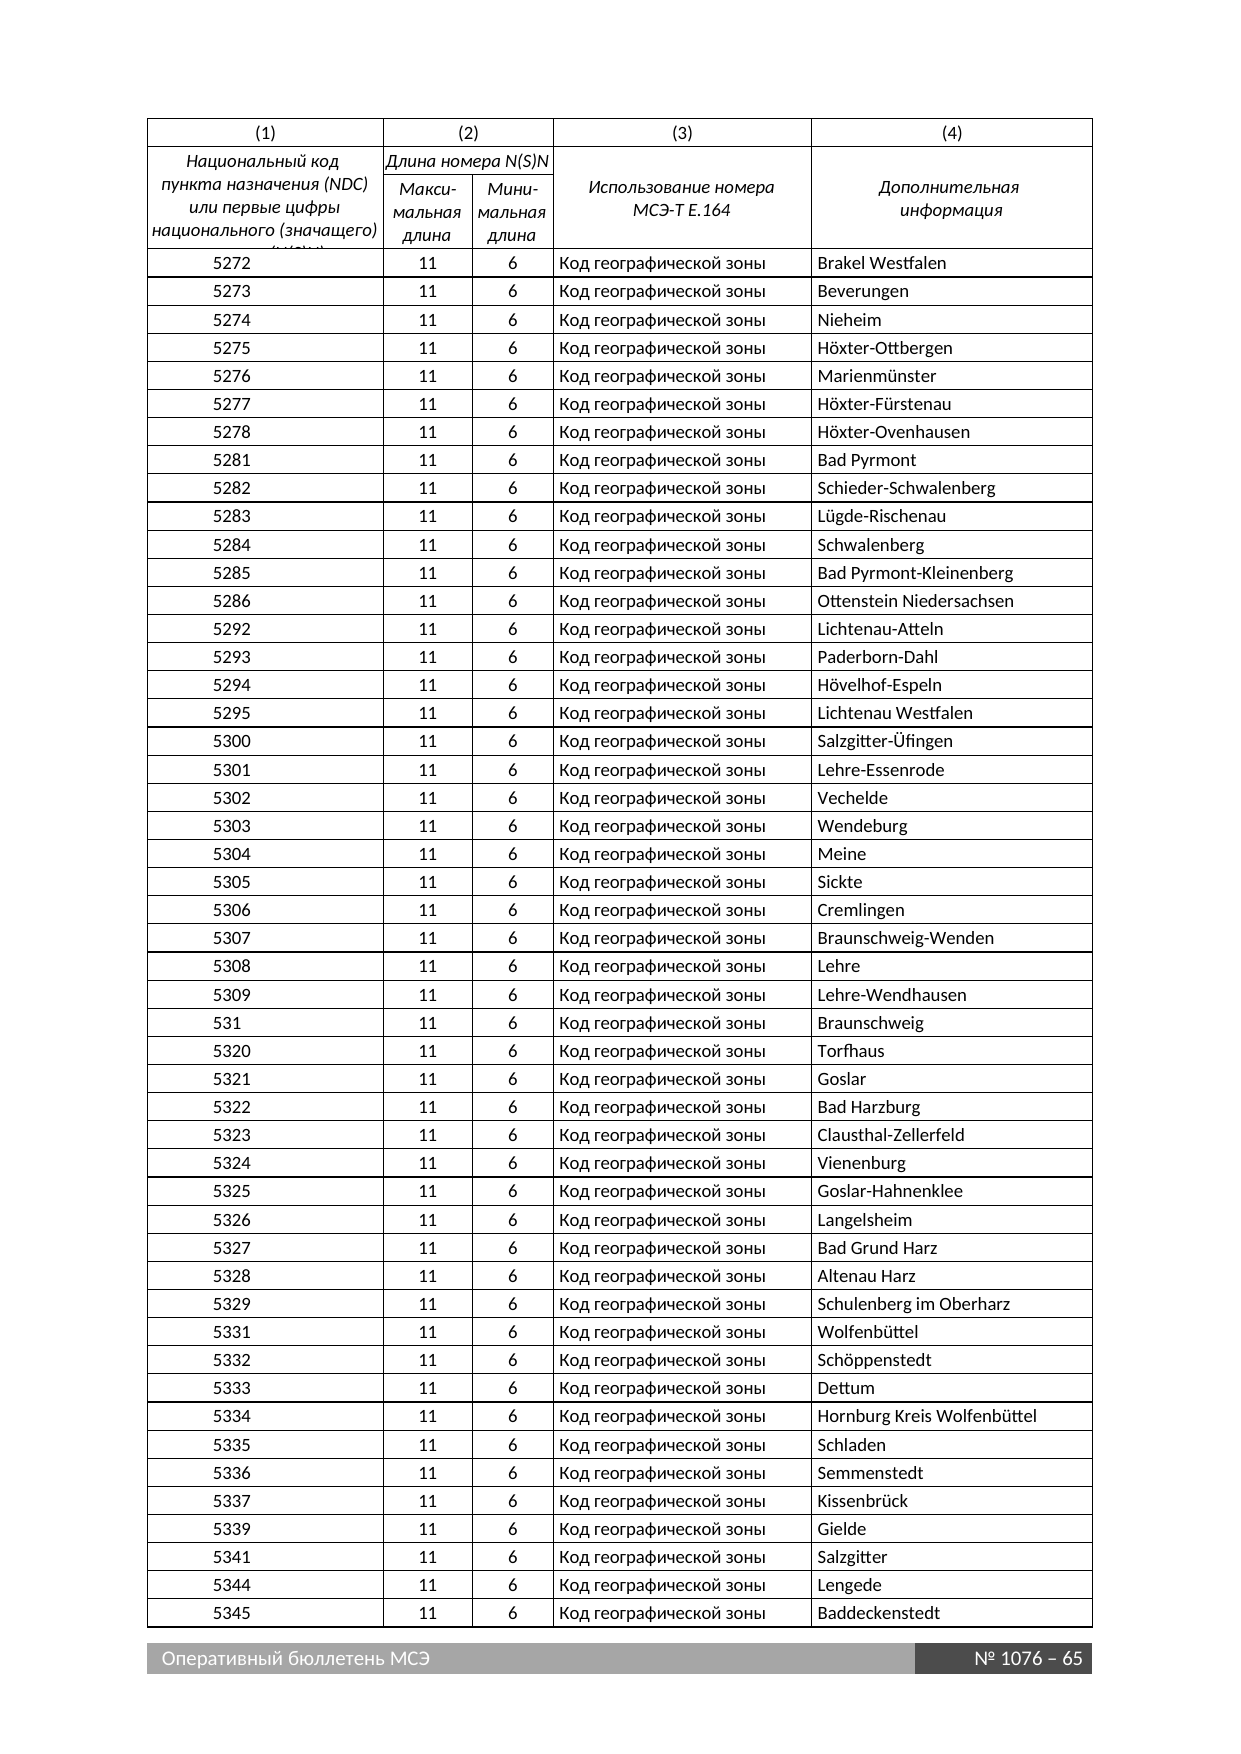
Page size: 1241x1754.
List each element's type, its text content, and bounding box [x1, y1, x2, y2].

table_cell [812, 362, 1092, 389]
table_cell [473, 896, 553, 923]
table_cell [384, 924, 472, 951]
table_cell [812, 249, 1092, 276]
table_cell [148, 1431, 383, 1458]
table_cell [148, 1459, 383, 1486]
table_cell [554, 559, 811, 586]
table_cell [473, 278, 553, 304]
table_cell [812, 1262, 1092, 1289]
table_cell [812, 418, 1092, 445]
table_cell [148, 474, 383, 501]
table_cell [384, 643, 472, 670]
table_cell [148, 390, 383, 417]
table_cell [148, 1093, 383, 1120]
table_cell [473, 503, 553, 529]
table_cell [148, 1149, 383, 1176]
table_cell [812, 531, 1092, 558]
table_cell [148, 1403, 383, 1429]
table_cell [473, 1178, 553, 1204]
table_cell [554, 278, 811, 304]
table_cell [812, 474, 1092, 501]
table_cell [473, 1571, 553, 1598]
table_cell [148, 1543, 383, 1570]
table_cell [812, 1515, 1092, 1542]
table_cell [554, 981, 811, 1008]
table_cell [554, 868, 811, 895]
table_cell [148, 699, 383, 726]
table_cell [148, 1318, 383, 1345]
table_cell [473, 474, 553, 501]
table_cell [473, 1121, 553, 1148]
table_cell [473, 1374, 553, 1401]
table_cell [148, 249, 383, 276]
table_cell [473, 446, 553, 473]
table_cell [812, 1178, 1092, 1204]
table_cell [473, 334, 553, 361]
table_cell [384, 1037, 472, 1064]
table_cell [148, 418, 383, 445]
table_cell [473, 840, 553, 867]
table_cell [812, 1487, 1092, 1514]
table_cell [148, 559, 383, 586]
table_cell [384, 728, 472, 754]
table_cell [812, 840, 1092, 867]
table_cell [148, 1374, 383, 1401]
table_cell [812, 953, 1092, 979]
table_header (2) [384, 119, 553, 146]
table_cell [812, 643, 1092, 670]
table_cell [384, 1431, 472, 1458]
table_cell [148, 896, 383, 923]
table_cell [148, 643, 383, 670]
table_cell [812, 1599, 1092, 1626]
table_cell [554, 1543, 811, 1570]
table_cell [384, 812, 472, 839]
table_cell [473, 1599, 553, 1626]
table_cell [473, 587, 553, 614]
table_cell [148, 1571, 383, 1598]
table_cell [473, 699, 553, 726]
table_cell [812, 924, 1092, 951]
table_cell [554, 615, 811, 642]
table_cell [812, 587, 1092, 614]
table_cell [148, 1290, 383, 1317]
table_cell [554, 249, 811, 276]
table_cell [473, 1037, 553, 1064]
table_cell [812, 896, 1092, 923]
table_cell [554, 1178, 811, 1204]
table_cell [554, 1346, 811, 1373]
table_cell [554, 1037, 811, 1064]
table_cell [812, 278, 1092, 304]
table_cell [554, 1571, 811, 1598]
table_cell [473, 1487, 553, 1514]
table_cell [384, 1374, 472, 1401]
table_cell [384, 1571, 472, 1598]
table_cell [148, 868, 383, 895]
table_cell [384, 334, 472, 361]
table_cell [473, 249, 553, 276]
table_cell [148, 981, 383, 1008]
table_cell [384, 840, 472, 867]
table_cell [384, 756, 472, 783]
table_cell Минимальная длина [473, 175, 553, 248]
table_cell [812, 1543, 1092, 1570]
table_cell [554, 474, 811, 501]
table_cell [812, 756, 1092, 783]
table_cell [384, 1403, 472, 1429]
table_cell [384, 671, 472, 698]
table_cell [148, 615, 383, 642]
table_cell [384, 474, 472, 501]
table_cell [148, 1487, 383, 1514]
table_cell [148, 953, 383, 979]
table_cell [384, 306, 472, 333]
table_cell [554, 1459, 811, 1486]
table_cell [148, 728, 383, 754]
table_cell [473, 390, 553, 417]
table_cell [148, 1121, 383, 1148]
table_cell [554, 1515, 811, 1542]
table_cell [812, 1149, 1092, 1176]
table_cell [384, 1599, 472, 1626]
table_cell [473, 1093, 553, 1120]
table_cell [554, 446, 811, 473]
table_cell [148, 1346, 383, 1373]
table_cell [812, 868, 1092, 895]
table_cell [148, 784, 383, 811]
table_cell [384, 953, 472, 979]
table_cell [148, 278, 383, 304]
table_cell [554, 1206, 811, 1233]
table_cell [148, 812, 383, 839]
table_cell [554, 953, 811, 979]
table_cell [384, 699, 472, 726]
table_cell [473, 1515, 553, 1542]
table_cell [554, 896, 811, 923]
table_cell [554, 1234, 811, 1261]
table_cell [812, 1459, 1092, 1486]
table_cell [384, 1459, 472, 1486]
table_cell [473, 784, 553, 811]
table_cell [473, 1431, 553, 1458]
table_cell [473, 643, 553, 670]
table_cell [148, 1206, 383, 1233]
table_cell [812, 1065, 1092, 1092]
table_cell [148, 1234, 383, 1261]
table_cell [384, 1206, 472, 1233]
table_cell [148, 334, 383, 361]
table_cell Национальный код пункта назначения (NDC) или первые цифры национального (значащего) номера (N(S)N) [148, 147, 383, 248]
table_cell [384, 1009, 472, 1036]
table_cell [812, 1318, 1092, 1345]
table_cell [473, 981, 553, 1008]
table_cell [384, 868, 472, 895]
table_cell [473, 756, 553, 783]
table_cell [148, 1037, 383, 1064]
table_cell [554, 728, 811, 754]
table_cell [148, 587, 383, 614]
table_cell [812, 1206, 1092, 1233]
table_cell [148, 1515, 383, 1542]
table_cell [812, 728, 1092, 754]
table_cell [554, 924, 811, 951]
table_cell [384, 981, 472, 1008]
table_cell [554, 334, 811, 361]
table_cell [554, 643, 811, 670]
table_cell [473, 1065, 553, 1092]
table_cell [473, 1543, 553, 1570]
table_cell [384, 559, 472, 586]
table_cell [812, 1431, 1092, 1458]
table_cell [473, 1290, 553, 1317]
table_cell Максимальная длина [384, 175, 472, 248]
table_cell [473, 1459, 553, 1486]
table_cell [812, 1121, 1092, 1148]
table_cell Длина номера N(S)N [384, 147, 553, 174]
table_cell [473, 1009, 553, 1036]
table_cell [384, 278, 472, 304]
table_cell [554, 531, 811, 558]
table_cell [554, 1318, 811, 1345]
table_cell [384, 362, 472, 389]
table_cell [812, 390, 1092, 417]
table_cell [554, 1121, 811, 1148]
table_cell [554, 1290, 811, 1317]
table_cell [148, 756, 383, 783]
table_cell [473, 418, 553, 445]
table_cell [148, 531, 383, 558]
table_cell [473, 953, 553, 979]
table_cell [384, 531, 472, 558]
table_cell Дополнительная информация [812, 147, 1092, 248]
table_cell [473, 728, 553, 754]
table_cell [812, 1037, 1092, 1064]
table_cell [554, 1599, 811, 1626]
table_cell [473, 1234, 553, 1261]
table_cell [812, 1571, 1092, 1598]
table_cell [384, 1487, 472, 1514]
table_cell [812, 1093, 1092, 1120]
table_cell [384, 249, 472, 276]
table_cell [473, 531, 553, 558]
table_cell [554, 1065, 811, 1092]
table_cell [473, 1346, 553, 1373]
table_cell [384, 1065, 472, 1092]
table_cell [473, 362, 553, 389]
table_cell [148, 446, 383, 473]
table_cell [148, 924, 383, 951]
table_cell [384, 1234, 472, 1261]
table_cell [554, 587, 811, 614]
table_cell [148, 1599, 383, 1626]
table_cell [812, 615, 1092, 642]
table_header (3) [554, 119, 811, 146]
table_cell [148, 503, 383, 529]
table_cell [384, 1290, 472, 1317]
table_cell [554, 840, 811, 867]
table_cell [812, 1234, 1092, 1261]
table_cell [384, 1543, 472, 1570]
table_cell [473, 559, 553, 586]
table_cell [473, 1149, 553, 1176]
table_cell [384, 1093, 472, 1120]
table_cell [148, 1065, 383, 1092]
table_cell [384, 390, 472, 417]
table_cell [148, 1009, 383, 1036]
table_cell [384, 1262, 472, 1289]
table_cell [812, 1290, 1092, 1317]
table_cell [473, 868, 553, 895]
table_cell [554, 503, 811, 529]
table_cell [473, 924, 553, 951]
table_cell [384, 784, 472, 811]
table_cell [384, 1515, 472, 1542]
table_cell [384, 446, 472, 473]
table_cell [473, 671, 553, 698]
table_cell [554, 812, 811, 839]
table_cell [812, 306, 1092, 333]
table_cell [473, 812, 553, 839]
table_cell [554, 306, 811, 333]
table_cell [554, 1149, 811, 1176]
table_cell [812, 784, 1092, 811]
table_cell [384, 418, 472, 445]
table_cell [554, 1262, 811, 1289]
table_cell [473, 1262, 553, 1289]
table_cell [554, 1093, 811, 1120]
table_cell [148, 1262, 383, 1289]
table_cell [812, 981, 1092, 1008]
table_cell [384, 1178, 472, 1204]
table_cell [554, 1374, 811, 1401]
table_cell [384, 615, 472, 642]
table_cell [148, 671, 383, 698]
table_header (4) [812, 119, 1092, 146]
table_cell Использование номера МСЭ-Т E.164 [554, 147, 811, 248]
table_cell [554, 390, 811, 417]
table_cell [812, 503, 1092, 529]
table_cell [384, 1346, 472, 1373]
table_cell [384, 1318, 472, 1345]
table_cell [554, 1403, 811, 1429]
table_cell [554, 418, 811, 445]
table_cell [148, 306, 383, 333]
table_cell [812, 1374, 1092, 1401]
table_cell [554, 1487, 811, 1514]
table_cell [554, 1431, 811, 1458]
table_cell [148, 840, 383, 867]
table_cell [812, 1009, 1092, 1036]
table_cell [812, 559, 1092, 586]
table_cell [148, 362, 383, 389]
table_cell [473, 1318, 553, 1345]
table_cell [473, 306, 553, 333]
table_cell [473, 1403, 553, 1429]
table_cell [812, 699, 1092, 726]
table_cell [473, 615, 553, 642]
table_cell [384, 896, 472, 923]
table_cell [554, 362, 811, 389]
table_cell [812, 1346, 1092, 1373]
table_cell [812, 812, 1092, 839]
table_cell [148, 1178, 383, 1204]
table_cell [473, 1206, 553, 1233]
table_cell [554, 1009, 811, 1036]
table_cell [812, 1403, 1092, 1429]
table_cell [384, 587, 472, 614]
table_header (1) [148, 119, 383, 146]
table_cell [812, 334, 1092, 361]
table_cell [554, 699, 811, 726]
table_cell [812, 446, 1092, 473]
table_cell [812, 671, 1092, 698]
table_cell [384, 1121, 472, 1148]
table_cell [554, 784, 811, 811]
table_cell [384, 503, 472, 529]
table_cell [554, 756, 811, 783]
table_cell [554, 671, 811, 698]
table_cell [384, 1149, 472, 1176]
